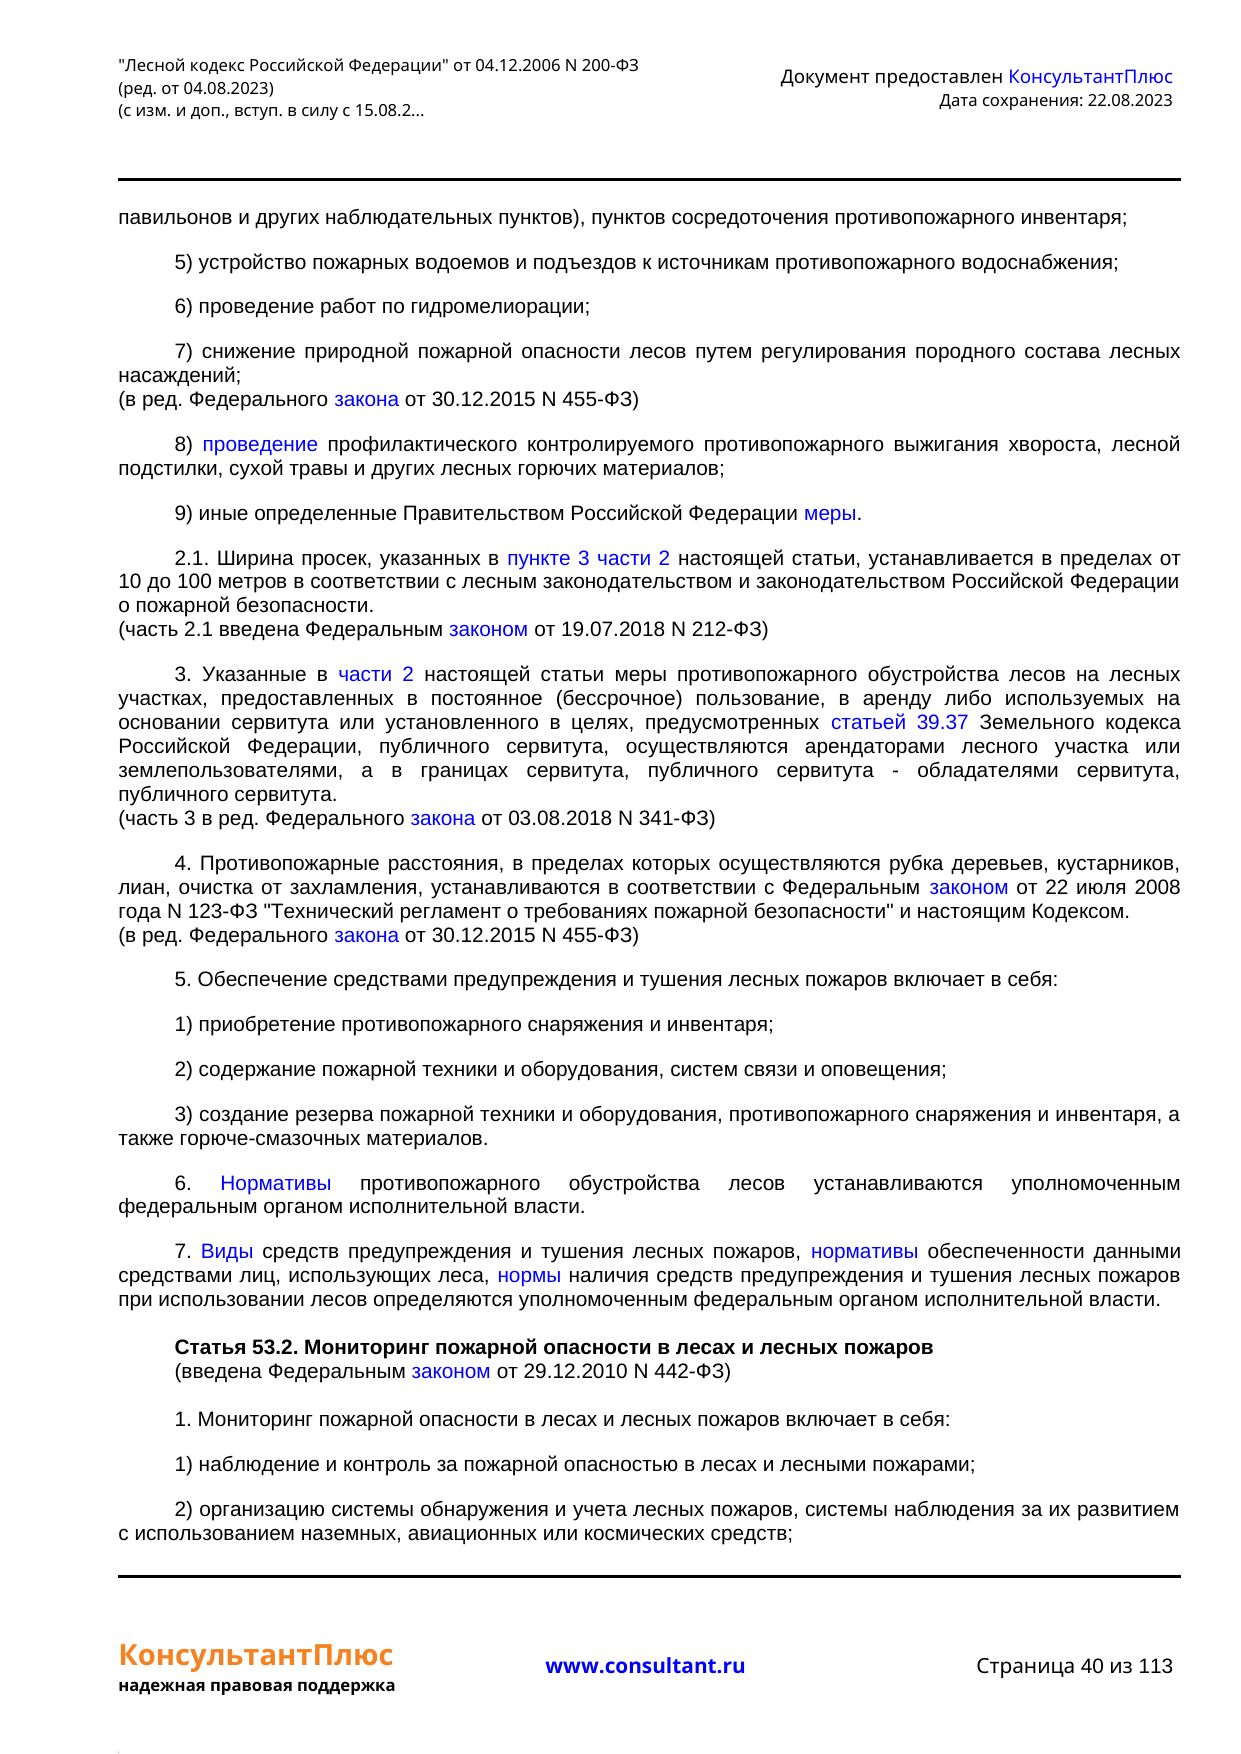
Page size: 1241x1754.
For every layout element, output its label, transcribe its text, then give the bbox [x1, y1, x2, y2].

text 2) содержание пожарной техники и оборудования, систем связи и оповещения; [118, 1057, 1181, 1081]
text 8) проведение профилактического контролируемого противопожарного выжигания хвороста, лесной подстилки, сухой травы и других лесных горючих материалов; [118, 432, 1181, 480]
text 1) приобретение противопожарного снаряжения и инвентаря; [118, 1012, 1181, 1036]
text 1. Мониторинг пожарной опасности в лесах и лесных пожаров включает в себя: [118, 1407, 1181, 1431]
text 2.1. Ширина просек, указанных в пункте 3 части 2 настоящей статьи, устанавливается в пределах от 10 до 100 метров в соответствии с лесным законодательством и законодательством Российской Федерации о пожарной безопасности. [118, 545, 1181, 617]
text 5) устройство пожарных водоемов и подъездов к источникам противопожарного водоснабжения; [118, 249, 1181, 273]
text 1) наблюдение и контроль за пожарной опасностью в лесах и лесными пожарами; [118, 1452, 1181, 1476]
text 2) организацию системы обнаружения и учета лесных пожаров, системы наблюдения за их развитием с использованием наземных, авиационных или космических средств; [118, 1496, 1181, 1544]
text 9) иные определенные Правительством Российской Федерации меры. [118, 501, 1181, 524]
text (введена Федеральным законом от 29.12.2010 N 442-ФЗ) [118, 1359, 1181, 1383]
text 6) проведение работ по гидромелиорации; [118, 294, 1181, 318]
text 3. Указанные в части 2 настоящей статьи меры противопожарного обустройства лесов на лесных участках, предоставленных в постоянное (бессрочное) пользование, в аренду либо используемых на основании сервитута или установленного в целях, предусмотренных статьей 39.37 Земельного кодекса Российской Федерации, публичного сервитута, осуществляются арендаторами лесного участка или землепользователями, а в границах сервитута, публичного сервитута - обладателями сервитута, публичного сервитута. [118, 662, 1181, 806]
text 7. Виды средств предупреждения и тушения лесных пожаров, нормативы обеспеченности данными средствами лиц, использующих леса, нормы наличия средств предупреждения и тушения лесных пожаров при использовании лесов определяются уполномоченным федеральным органом исполнительной власти. [118, 1239, 1181, 1311]
text (в ред. Федерального закона от 30.12.2015 N 455-ФЗ) [118, 922, 1181, 946]
text (в ред. Федерального закона от 30.12.2015 N 455-ФЗ) [118, 387, 1181, 411]
text 7) снижение природной пожарной опасности лесов путем регулирования породного состава лесных насаждений; [118, 339, 1181, 387]
text (часть 2.1 введена Федеральным законом от 19.07.2018 N 212-ФЗ) [118, 617, 1181, 641]
text (часть 3 в ред. Федерального закона от 03.08.2018 N 341-ФЗ) [118, 806, 1181, 830]
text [118, 205, 1181, 229]
text 5. Обеспечение средствами предупреждения и тушения лесных пожаров включает в себя: [118, 967, 1181, 991]
text 3) создание резерва пожарной техники и оборудования, противопожарного снаряжения и инвентаря, а также горюче-смазочных материалов. [118, 1102, 1181, 1149]
text 4. Противопожарные расстояния, в пределах которых осуществляются рубка деревьев, кустарников, лиан, очистка от захламления, устанавливаются в соответствии с Федеральным законом от 22 июля 2008 года N 123-ФЗ "Технический регламент о требованиях пожарной безопасности" и настоящим Кодексом. [118, 851, 1181, 922]
text 6. Нормативы противопожарного обустройства лесов устанавливаются уполномоченным федеральным органом исполнительной власти. [118, 1170, 1181, 1218]
title Статья 53.2. Мониторинг пожарной опасности в лесах и лесных пожаров [118, 1335, 1181, 1359]
